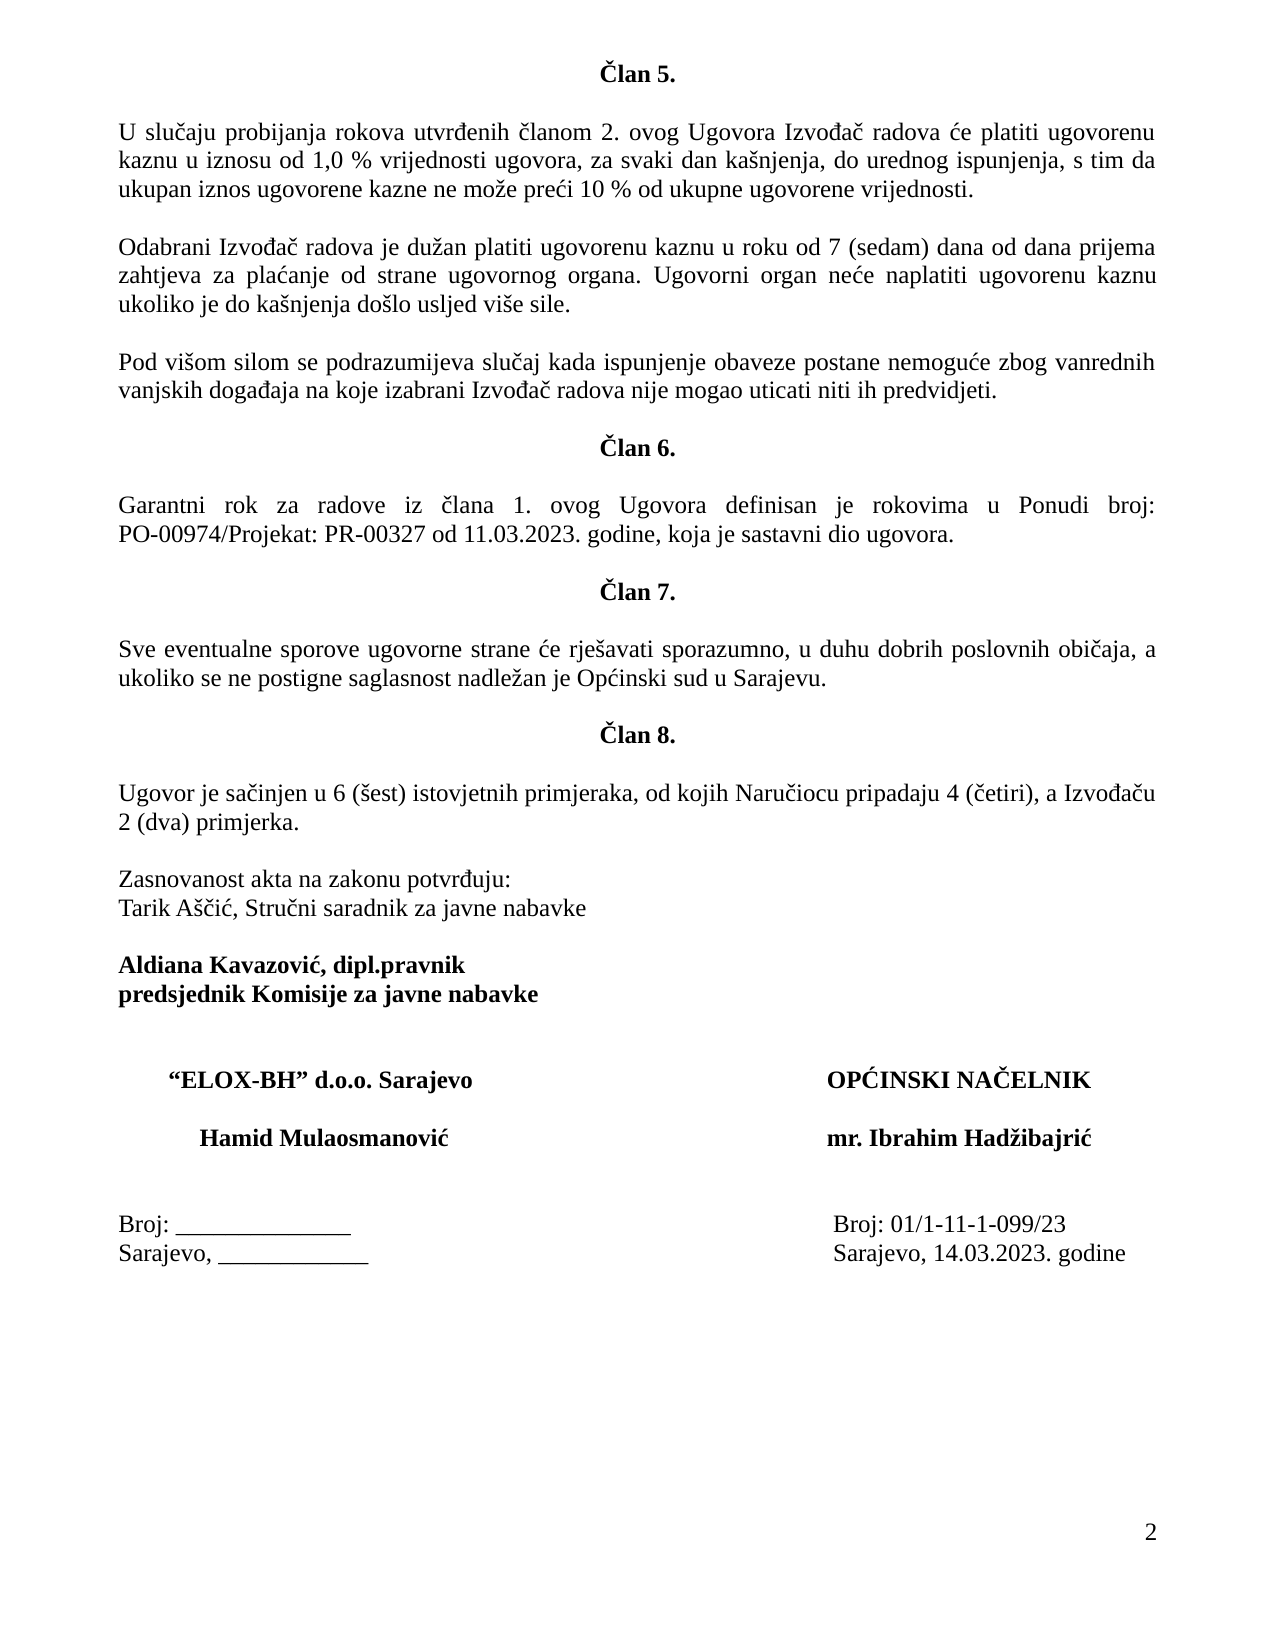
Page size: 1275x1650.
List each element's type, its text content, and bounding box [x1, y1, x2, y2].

text U slučaju probijanja rokova utvrđenih članom 2. ovog Ugovora Izvođač radova će platiti ugovorenu kaznu u iznosu od 1,0 % vrijednosti ugovora, za svaki dan kašnjenja, do urednog ispunjenja, s tim da ukupan iznos ugovorene kazne ne može preći 10 % od ukupne ugovorene vrijednosti. [118, 117, 1157, 203]
text predsjednik Komisije za javne nabavke [118, 979, 1157, 1008]
text Garantni rok za radove iz člana 1. ovog Ugovora definisan je rokovima u Ponudi broj: PO-00974/Projekat: PR-00327 od 11.03.2023. godine, koja je sastavni dio ugovora. [118, 490, 1157, 548]
text Sve eventualne sporove ugovorne strane će rješavati sporazumno, u duhu dobrih poslovnih običaja, a ukoliko se ne postigne saglasnost nadležan je Općinski sud u Sarajevu. [118, 634, 1157, 692]
text Član 6. [118, 433, 1157, 462]
text Broj: ______________ Broj: 01/1-11-1-099/23 [118, 1209, 1157, 1238]
text Član 5. [118, 59, 1157, 88]
text Sarajevo, ____________ Sarajevo, 14.03.2023. godine [118, 1238, 1157, 1267]
text Tarik Aščić, Stručni saradnik za javne nabavke [118, 893, 1157, 922]
text Odabrani Izvođač radova je dužan platiti ugovorenu kaznu u roku od 7 (sedam) dana od dana prijema zahtjeva za plaćanje od strane ugovornog organa. Ugovorni organ neće naplatiti ugovorenu kaznu ukoliko je do kašnjenja došlo usljed više sile. [118, 232, 1157, 318]
text Hamid Mulaosmanović mr. Ibrahim Hadžibajrić [118, 1123, 1157, 1152]
text “ELOX-BH” d.o.o. Sarajevo OPĆINSKI NAČELNIK [118, 1065, 1157, 1094]
text Pod višom silom se podrazumijeva slučaj kada ispunjenje obaveze postane nemoguće zbog vanrednih vanjskih događaja na koje izabrani Izvođač radova nije mogao uticati niti ih predvidjeti. [118, 347, 1157, 404]
text Aldiana Kavazović, dipl.pravnik [118, 950, 1157, 979]
text Član 7. [118, 577, 1157, 605]
text Ugovor je sačinjen u 6 (šest) istovjetnih primjeraka, od kojih Naručiocu pripadaju 4 (četiri), a Izvođaču 2 (dva) primjerka. [118, 778, 1157, 835]
text Član 8. [118, 720, 1157, 749]
text Zasnovanost akta na zakonu potvrđuju: [118, 864, 1157, 893]
